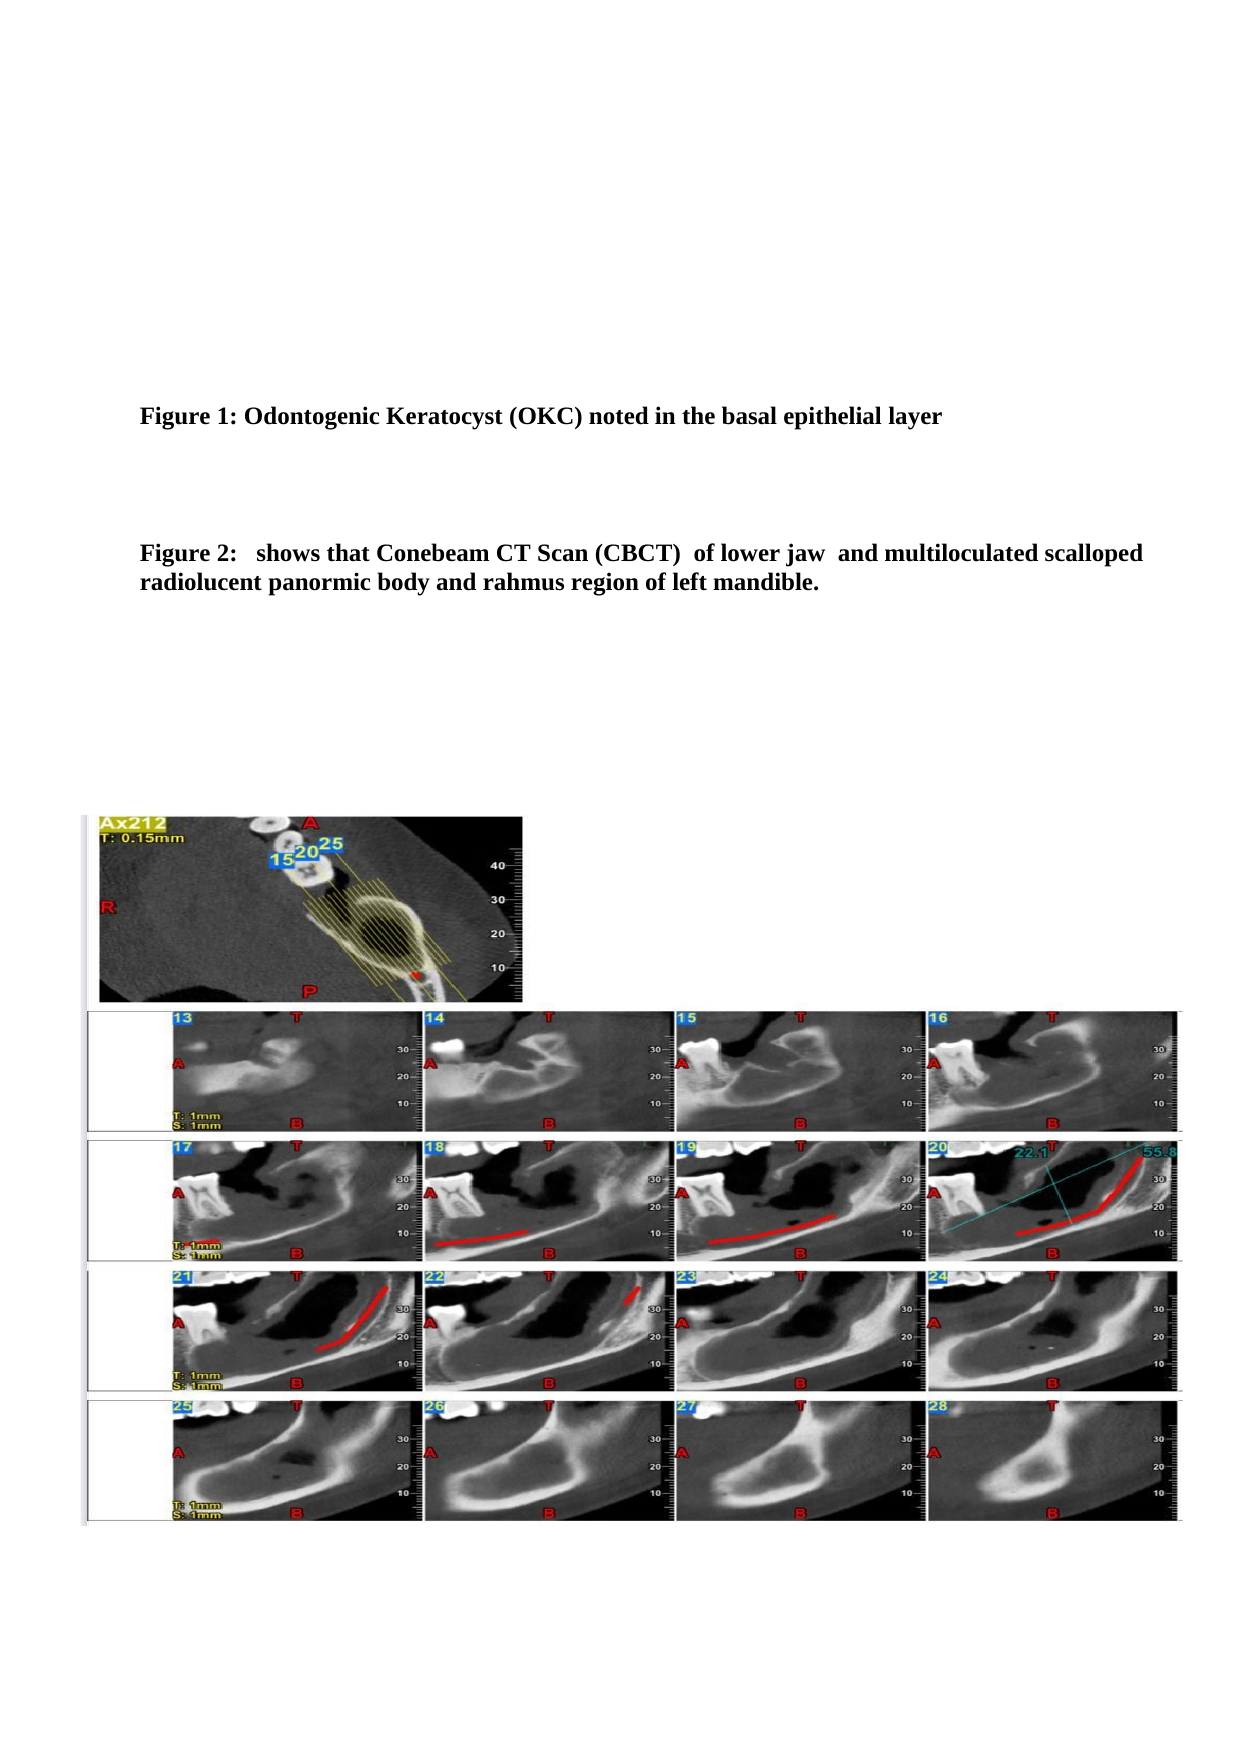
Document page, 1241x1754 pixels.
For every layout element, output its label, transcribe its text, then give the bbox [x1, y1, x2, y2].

text Figure 2: shows that Conebeam CT Scan (CBCT) of lower jaw and multiloculated scalloped radiolucent panormic body and rahmus region of left mandible. [139, 538, 1153, 596]
text Figure 1: Odontogenic Keratocyst (OKC) noted in the basal epithelial layer [139, 401, 1153, 430]
picture [80, 815, 1183, 1526]
